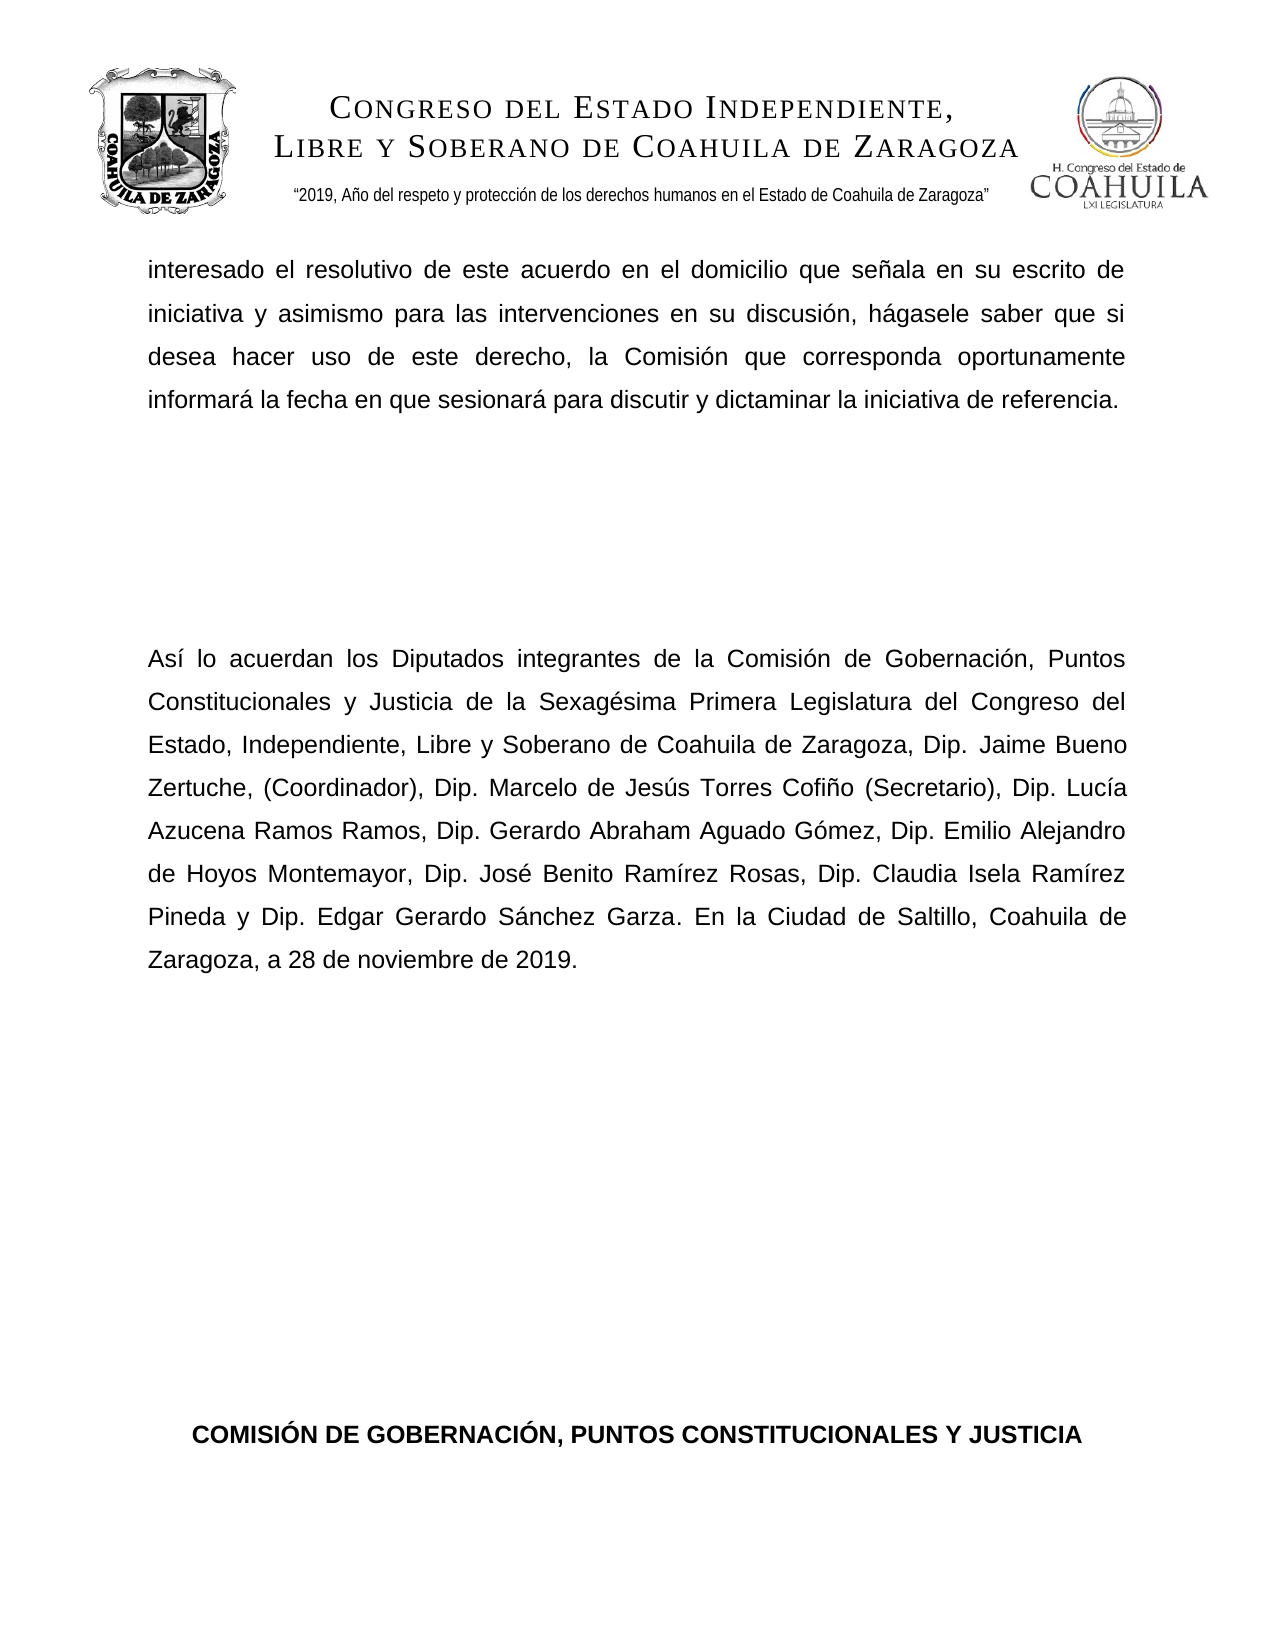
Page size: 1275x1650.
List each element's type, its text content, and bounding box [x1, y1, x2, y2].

picture [88, 68, 237, 214]
picture [1020, 70, 1214, 214]
text COMISIÓN DE GOBERNACIÓN, PUNTOS CONSTITUCIONALES Y JUSTICIA [148, 1420, 1127, 1449]
text Así lo acuerdan los Diputados integrantes de la Comisión de Gobernación, Puntos Constitucionales y Justicia de la Sexagésima Primera Legislatura del Congreso del Estado, Independiente, Libre y Soberano de Coahuila de Zaragoza, Dip. Jaime Bueno Zertuche, (Coordinador), Dip. Marcelo de Jesús Torres Cofiño (Secretario), Dip. Lucía Azucena Ramos Ramos, Dip. Gerardo Abraham Aguado Gómez, Dip. Emilio Alejandro de Hoyos Montemayor, Dip. José Benito Ramírez Rosas, Dip. Claudia Isela Ramírez Pineda y Dip. Edgar Gerardo Sánchez Garza. En la Ciudad de Saltillo, Coahuila de Zaragoza, a 28 de noviembre de 2019. [148, 644, 1127, 974]
